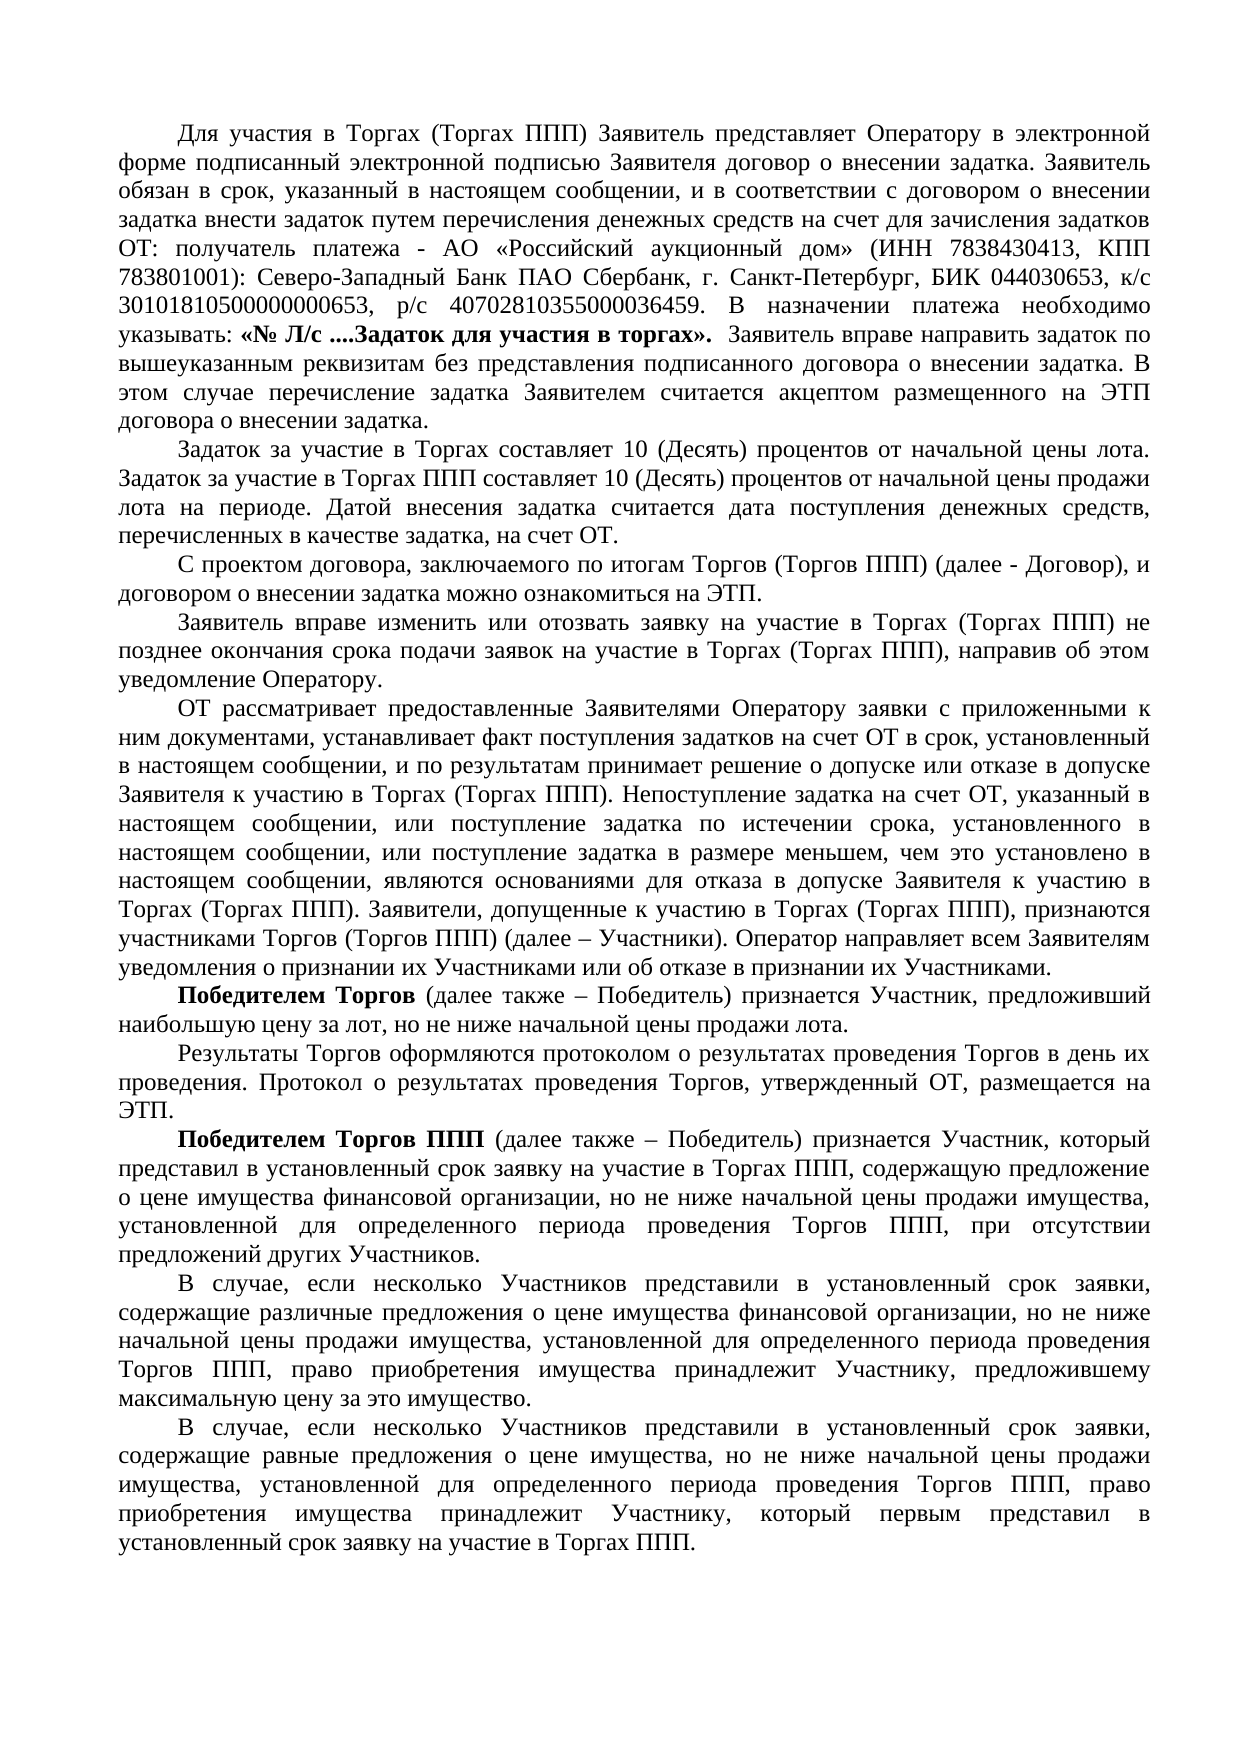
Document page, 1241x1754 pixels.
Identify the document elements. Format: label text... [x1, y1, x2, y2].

text Результаты Торгов оформляются протоколом о результатах проведения Торгов в день их проведения. Протокол о результатах проведения Торгов, утвержденный ОТ, размещается на ЭТП. [118, 1038, 1151, 1124]
text Победителем Торгов (далее также – Победитель) признается Участник, предложивший наибольшую цену за лот, но не ниже начальной цены продажи лота. [118, 981, 1151, 1038]
text В случае, если несколько Участников представили в установленный срок заявки, содержащие равные предложения о цене имущества, но не ниже начальной цены продажи имущества, установленной для определенного периода проведения Торгов ППП, право приобретения имущества принадлежит Участнику, который первым представил в установленный срок заявку на участие в Торгах ППП. [118, 1412, 1151, 1556]
text В случае, если несколько Участников представили в установленный срок заявки, содержащие различные предложения о цене имущества финансовой организации, но не ниже начальной цены продажи имущества, установленной для определенного периода проведения Торгов ППП, право приобретения имущества принадлежит Участнику, предложившему максимальную цену за это имущество. [118, 1268, 1151, 1412]
text ОТ рассматривает предоставленные Заявителями Оператору заявки с приложенными к ним документами, устанавливает факт поступления задатков на счет ОТ в срок, установленный в настоящем сообщении, и по результатам принимает решение о допуске или отказе в допуске Заявителя к участию в Торгах (Торгах ППП). Непоступление задатка на счет ОТ, указанный в настоящем сообщении, или поступление задатка по истечении срока, установленного в настоящем сообщении, или поступление задатка в размере меньшем, чем это установлено в настоящем сообщении, являются основаниями для отказа в допуске Заявителя к участию в Торгах (Торгах ППП). Заявители, допущенные к участию в Торгах (Торгах ППП), признаются участниками Торгов (Торгов ППП) (далее – Участники). Оператор направляет всем Заявителям уведомления о признании их Участниками или об отказе в признании их Участниками. [118, 693, 1151, 981]
text С проектом договора, заключаемого по итогам Торгов (Торгов ППП) (далее - Договор), и договором о внесении задатка можно ознакомиться на ЭТП. [118, 549, 1151, 607]
text Задаток за участие в Торгах составляет 10 (Десять) процентов от начальной цены лота. Задаток за участие в Торгах ППП составляет 10 (Десять) процентов от начальной цены продажи лота на периоде. Датой внесения задатка считается дата поступления денежных средств, перечисленных в качестве задатка, на счет ОТ. [118, 434, 1151, 549]
text Для участия в Торгах (Торгах ППП) Заявитель представляет Оператору в электронной форме подписанный электронной подписью Заявителя договор о внесении задатка. Заявитель обязан в срок, указанный в настоящем сообщении, и в соответствии с договором о внесении задатка внести задаток путем перечисления денежных средств на счет для зачисления задатков ОТ: получатель платежа - АО «Российский аукционный дом» (ИНН 7838430413, КПП 783801001): Северо-Западный Банк ПАО Сбербанк, г. Санкт-Петербург, БИК 044030653, к/с 30101810500000000653, р/с 40702810355000036459. В назначении платежа необходимо указывать: «№ Л/с ....Задаток для участия в торгах». Заявитель вправе направить задаток по вышеуказанным реквизитам без представления подписанного договора о внесении задатка. В этом случае перечисление задатка Заявителем считается акцептом размещенного на ЭТП договора о внесении задатка. [118, 118, 1151, 434]
text Заявитель вправе изменить или отозвать заявку на участие в Торгах (Торгах ППП) не позднее окончания срока подачи заявок на участие в Торгах (Торгах ППП), направив об этом уведомление Оператору. [118, 607, 1151, 693]
text Победителем Торгов ППП (далее также – Победитель) признается Участник, который представил в установленный срок заявку на участие в Торгах ППП, содержащую предложение о цене имущества финансовой организации, но не ниже начальной цены продажи имущества, установленной для определенного периода проведения Торгов ППП, при отсутствии предложений других Участников. [118, 1124, 1151, 1268]
